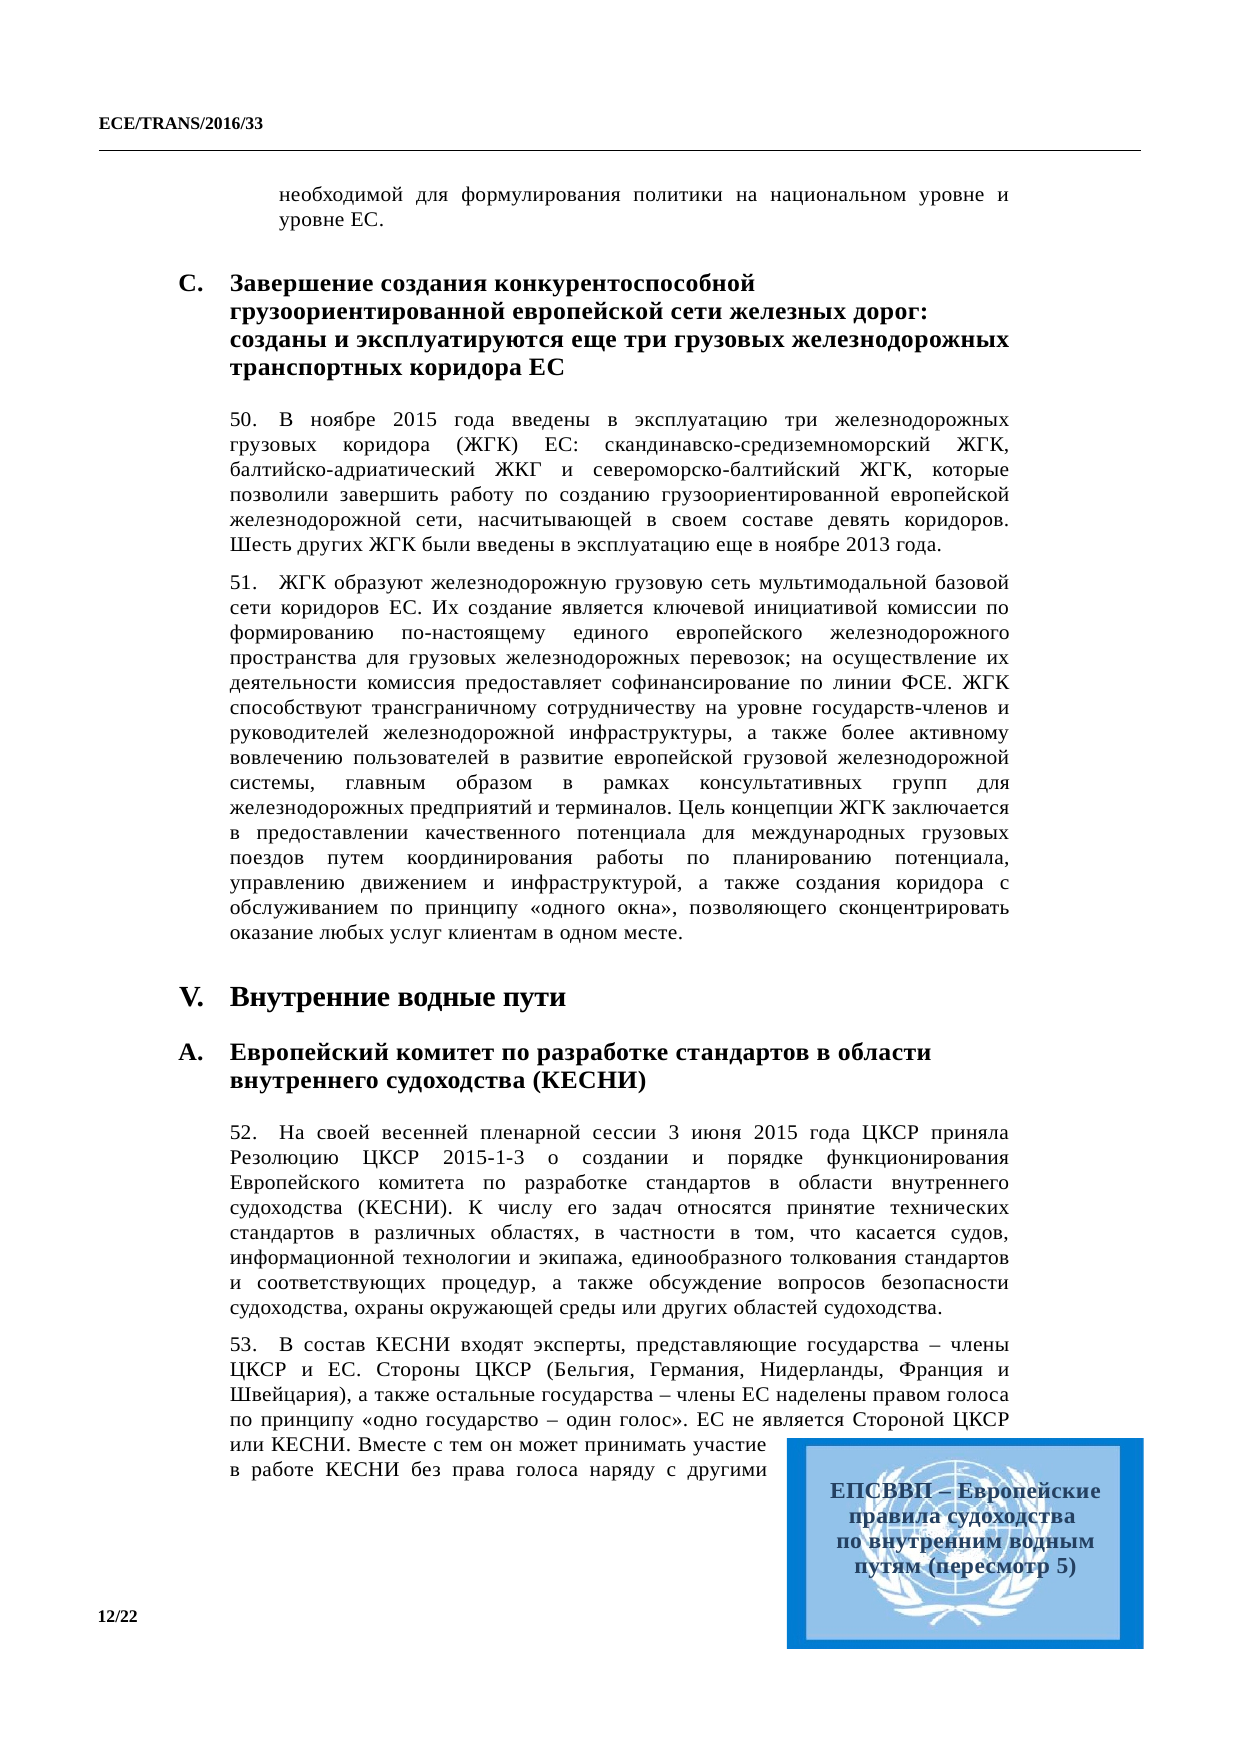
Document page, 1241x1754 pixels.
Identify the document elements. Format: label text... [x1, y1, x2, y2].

text 52. На своей весенней пленарной сессии 3 июня 2015 года ЦКСР приняла Резолюцию ЦКСР 2015-1-3 о создании и порядке функционирования Европейского комитета по разработке стандартов в области внутреннего судоходства (КЕСНИ). К числу его задач относятся принятие технических стандартов в различных областях, в частности в том, что касается судов, информационной технологии и экипажа, единообразного толкования стандартов и соответствующих процедур, а также обсуждение вопросов безопасности судоходства, охраны окружающей среды или других областей судоходства. [229, 1119, 1011, 1319]
text V. Внутренние водные пути [97, 981, 1011, 1013]
text 50. В ноябре 2015 года введены в эксплуатацию три железнодорожных грузовых коридора (ЖГК) ЕС: скандинавско-средиземноморский ЖГК, балтийско-адриатический ЖКГ и североморско-балтийский ЖГК, которые позволили завершить работу по созданию грузоориентированной европейской железнодорожной сети, насчитывающей в своем составе девять коридоров. Шесть других ЖГК были введены в эксплуатацию еще в ноябре 2013 года. [229, 406, 1011, 556]
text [229, 1331, 1011, 1481]
picture [786, 1438, 1144, 1649]
text А. Европейский комитет по разработке стандартов в области внутреннего судоходства (КЕСНИ) [97, 1038, 1011, 1094]
text С. Завершение создания конкурентоспособной грузоориентированной европейской сети железных дорог: созданы и эксплуатируются еще три грузовых железнодорожных транспортных коридора ЕС [97, 269, 1011, 381]
text 51. ЖГК образуют железнодорожную грузовую сеть мультимодальной базовой сети коридоров ЕС. Их создание является ключевой инициативой комиссии по формированию по-настоящему единого европейского железнодорожного пространства для грузовых железнодорожных перевозок; на осуществление их деятельности комиссия предоставляет софинансирование по линии ФСЕ. ЖГК способствуют трансграничному сотрудничеству на уровне государств-членов и руководителей железнодорожной инфраструктуры, а также более активному вовлечению пользователей в развитие европейской грузовой железнодорожной системы, главным образом в рамках консультативных групп для железнодорожных предприятий и терминалов. Цель концепции ЖГК заключается в предоставлении качественного потенциала для международных грузовых поездов путем координирования работы по планированию потенциала, управлению движением и инфраструктурой, а также создания коридора с обслуживанием по принципу «одного окна», позволяющего сконцентрировать оказание любых услуг клиентам в одном месте. [229, 569, 1011, 944]
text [229, 181, 1011, 231]
